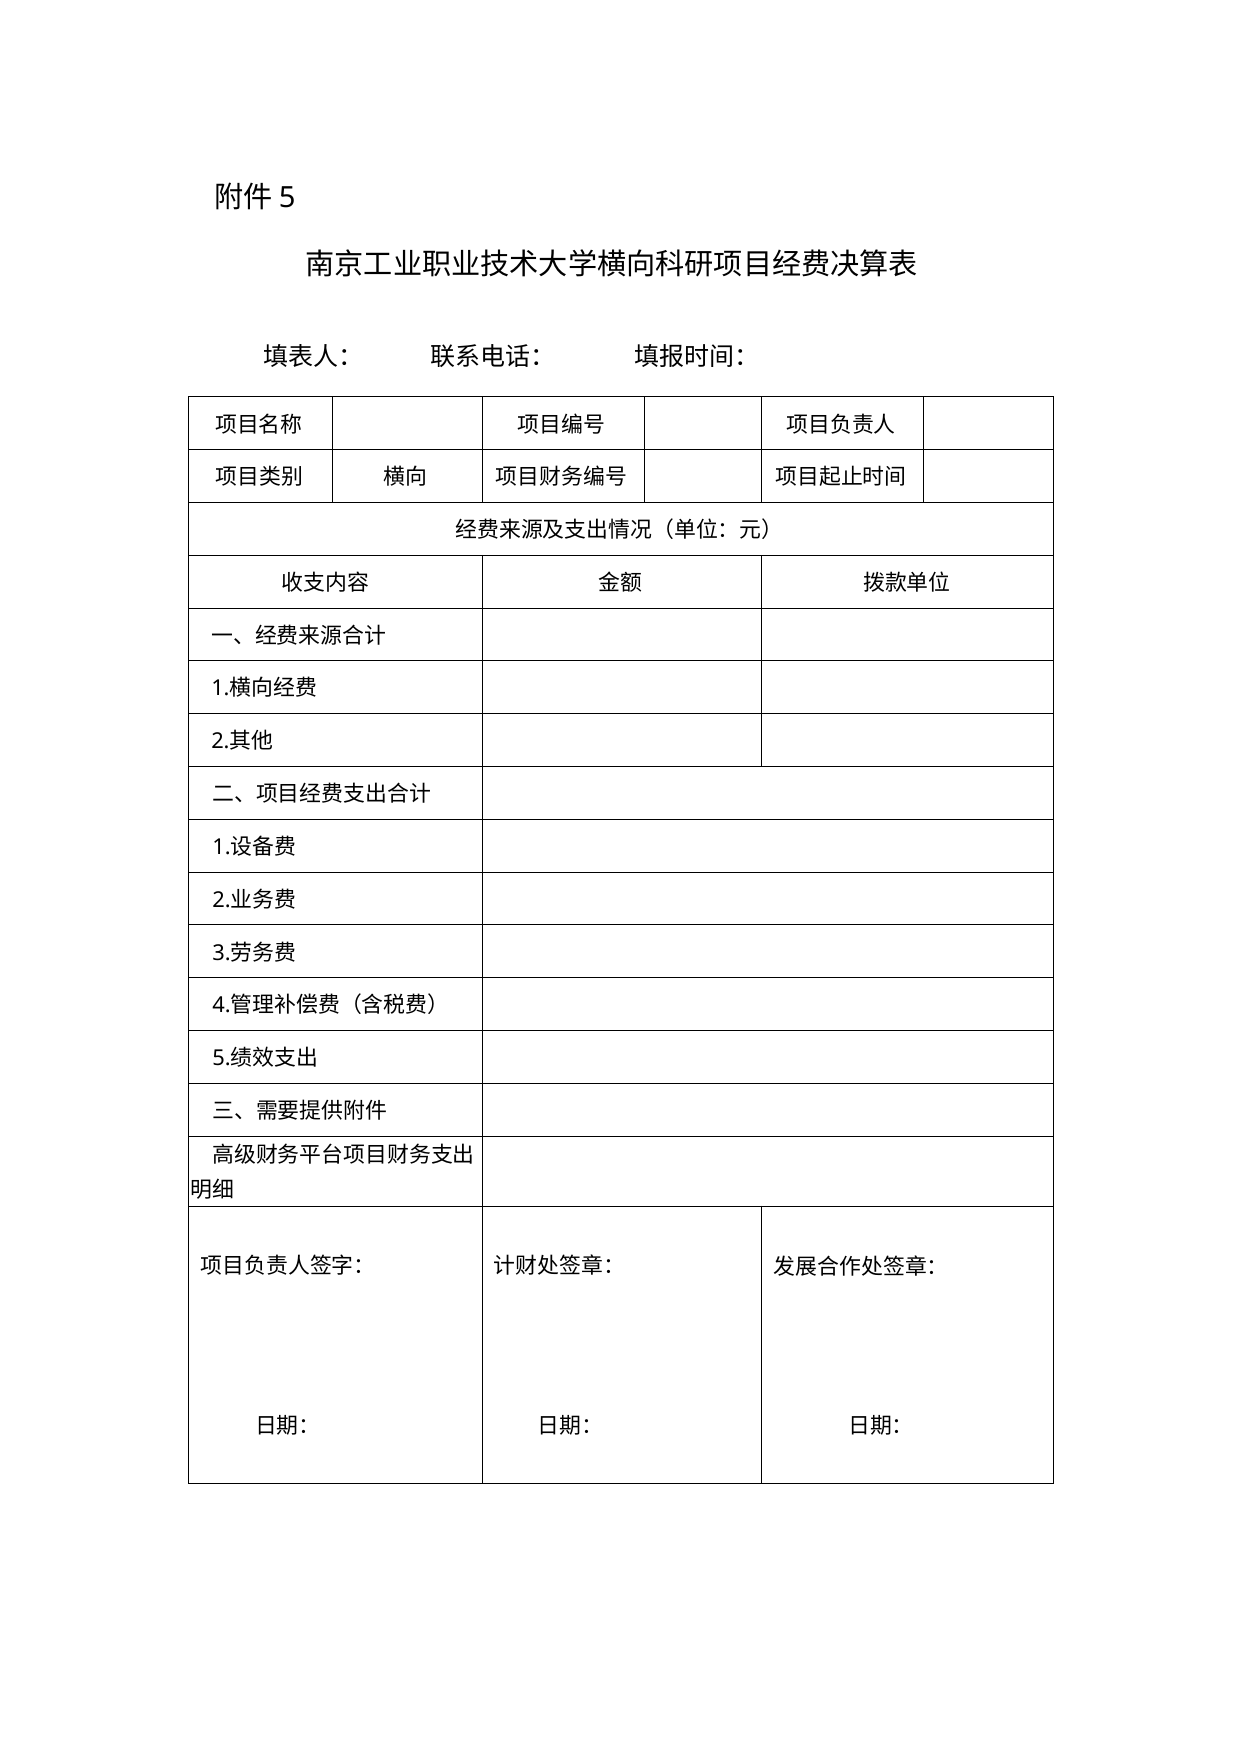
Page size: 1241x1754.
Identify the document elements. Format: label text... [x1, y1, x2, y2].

table_cell 高级财务平台项目财务支出明细 [189, 1137, 482, 1206]
table_header 项目负责人 [762, 397, 923, 449]
table_cell 项目财务编号 [483, 450, 644, 502]
table_header 项目编号 [483, 397, 644, 449]
table_cell 4.管理补偿费（含税费） [189, 978, 482, 1030]
table_cell [483, 978, 1053, 1030]
table_cell [483, 609, 761, 660]
table_cell 拨款单位 [762, 556, 1053, 607]
table_cell 2.业务费 [189, 873, 482, 924]
text 填表人： 联系电话： 填报时间： [189, 322, 1036, 387]
table_cell 二、项目经费支出合计 [189, 767, 482, 819]
table_cell 3.劳务费 [189, 925, 482, 977]
table_cell 一、经费来源合计 [189, 609, 482, 660]
table_cell [483, 661, 761, 713]
table_cell 项目类别 [189, 450, 332, 502]
table_cell 经费来源及支出情况（单位：元） [189, 503, 1053, 555]
table_cell [483, 873, 1053, 924]
table_cell [762, 609, 1053, 660]
table_header [924, 397, 1053, 449]
table_cell 三、需要提供附件 [189, 1084, 482, 1136]
table_cell [483, 1031, 1053, 1083]
table_cell 项目起止时间 [762, 450, 923, 502]
table_cell [483, 1084, 1053, 1136]
table_cell [483, 1137, 1053, 1206]
table_cell [483, 820, 1053, 872]
table_header [645, 397, 761, 449]
table_cell [762, 661, 1053, 713]
table_cell [762, 714, 1053, 766]
table_cell 5.绩效支出 [189, 1031, 482, 1083]
table_cell [924, 450, 1053, 502]
table_cell [645, 450, 761, 502]
table_header [333, 397, 482, 449]
table_cell 1.横向经费 [189, 661, 482, 713]
table_cell [483, 925, 1053, 977]
table_cell 收支内容 [189, 556, 482, 607]
table_cell 金额 [483, 556, 761, 607]
text 附件5 [214, 162, 1053, 227]
table_cell 计财处签章： 日期： [483, 1207, 761, 1483]
table_cell [483, 714, 761, 766]
table_cell 横向 [333, 450, 482, 502]
table_cell 2.其他 [189, 714, 482, 766]
text 南京工业职业技术大学横向科研项目经费决算表 [187, 229, 1036, 294]
table_cell [483, 767, 1053, 819]
table_header 项目名称 [189, 397, 332, 449]
table_cell 项目负责人签字： 日期： [189, 1207, 482, 1483]
table_cell 1.设备费 [189, 820, 482, 872]
table_cell 发展合作处签章： 日期： [762, 1207, 1053, 1483]
